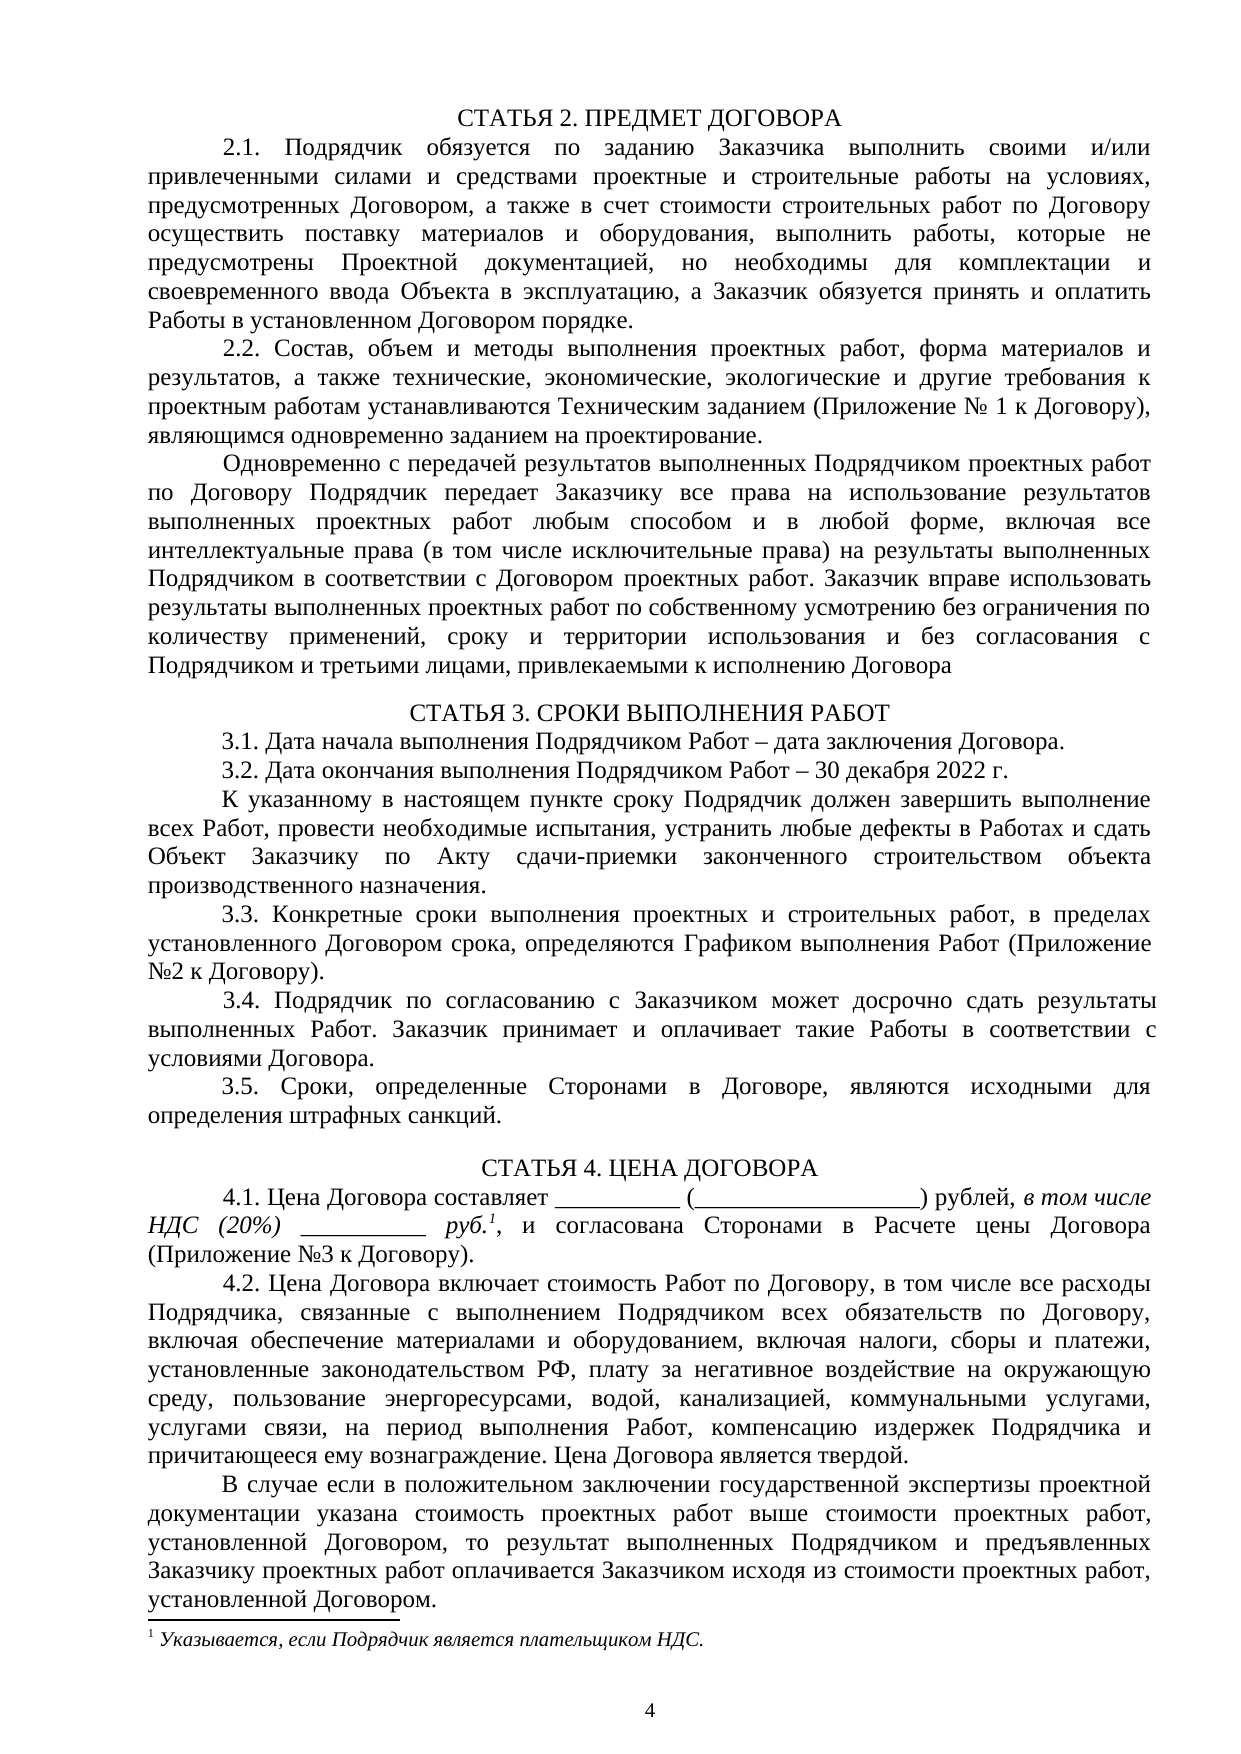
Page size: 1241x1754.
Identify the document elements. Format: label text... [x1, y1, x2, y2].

text Одновременно с передачей результатов выполненных Подрядчиком проектных работ по Договору Подрядчик передает Заказчику все права на использование результатов выполненных проектных работ любым способом и в любой форме, включая все интеллектуальные права (в том числе исключительные права) на результаты выполненных Подрядчиком в соответствии с Договором проектных работ. Заказчик вправе использовать результаты выполненных проектных работ по собственному усмотрению без ограничения по количеству применений, сроку и территории использования и без согласования с Подрядчиком и третьими лицами, привлекаемыми к исполнению Договора [148, 448, 1152, 678]
text 2.1. Подрядчик обязуется по заданию Заказчика выполнить своими и/или привлеченными силами и средствами проектные и строительные работы на условиях, предусмотренных Договором, а также в счет стоимости строительных работ по Договору осуществить поставку материалов и оборудования, выполнить работы, которые не предусмотрены Проектной документацией, но необходимы для комплектации и своевременного ввода Объекта в эксплуатацию, а Заказчик обязуется принять и оплатить Работы в установленном Договором порядке. [148, 132, 1152, 333]
text 3.2. Дата окончания выполнения Подрядчиком Работ – 30 декабря 2022 г. [148, 755, 1152, 784]
text 3.3. Конкретные сроки выполнения проектных и строительных работ, в пределах установленного Договором срока, определяются Графиком выполнения Работ (Приложение №2 к Договору). [148, 899, 1152, 985]
text 4.2. Цена Договора включает стоимость Работ по Договору, в том числе все расходы Подрядчика, связанные с выполнением Подрядчиком всех обязательств по Договору, включая обеспечение материалами и оборудованием, включая налоги, сборы и платежи, установленные законодательством РФ, плату за негативное воздействие на окружающую среду, пользование энергоресурсами, водой, канализацией, коммунальными услугами, услугами связи, на период выполнения Работ, компенсацию издержек Подрядчика и причитающееся ему вознаграждение. Цена Договора является твердой. [148, 1268, 1152, 1412]
text 4.1. Цена Договора составляет __________ (__________________) рублей, в том числе НДС (20%) __________ руб., и согласована Сторонами в Расчете цены Договора (Приложение №3 к Договору). [148, 1182, 1152, 1268]
text 3.1. Дата начала выполнения Подрядчиком Работ – дата заключения Договора. [148, 726, 1152, 755]
text СТАТЬЯ 3. СРОКИ ВЫПОЛНЕНИЯ РАБОТ [148, 698, 1152, 726]
text 4.2. Цена Договора включает стоимость Работ по Договору, в том числе все расходы Подрядчика, связанные с выполнением Подрядчиком всех обязательств по Договору, включая обеспечение материалами и оборудованием, включая налоги, сборы и платежи, установленные законодательством РФ, плату за негативное воздействие на окружающую среду, пользование энергоресурсами, водой, канализацией, коммунальными услугами, услугами связи, на период выполнения Работ, компенсацию издержек Подрядчика и причитающееся ему вознаграждение. Цена Договора является твердой. [148, 1412, 1152, 1469]
text В случае если в положительном заключении государственной экспертизы проектной документации указана стоимость проектных работ выше стоимости проектных работ, установленной Договором, то результат выполненных Подрядчиком и предъявленных Заказчику проектных работ оплачивается Заказчиком исходя из стоимости проектных работ, установленной Договором. [148, 1469, 1152, 1613]
text СТАТЬЯ 2. ПРЕДМЕТ ДОГОВОРА [148, 103, 1152, 132]
text К указанному в настоящем пункте сроку Подрядчик должен завершить выполнение всех Работ, провести необходимые испытания, устранить любые дефекты в Работах и сдать Объект Заказчику по Акту сдачи-приемки законченного строительством объекта производственного назначения. [148, 784, 1152, 899]
text 3.5. Сроки, определенные Сторонами в Договоре, являются исходными для определения штрафных санкций. [148, 1071, 1152, 1129]
text 2.2. Состав, объем и методы выполнения проектных работ, форма материалов и результатов, а также технические, экономические, экологические и другие требования к проектным работам устанавливаются Техническим заданием (Приложение № 1 к Договору), являющимся одновременно заданием на проектирование. [148, 333, 1152, 448]
text СТАТЬЯ 4. ЦЕНА ДОГОВОРА [148, 1153, 1152, 1182]
text 3.4. Подрядчик по согласованию с Заказчиком может досрочно сдать результаты выполненных Работ. Заказчик принимает и оплачивает такие Работы в соответствии с условиями Договора. [148, 985, 1157, 1071]
